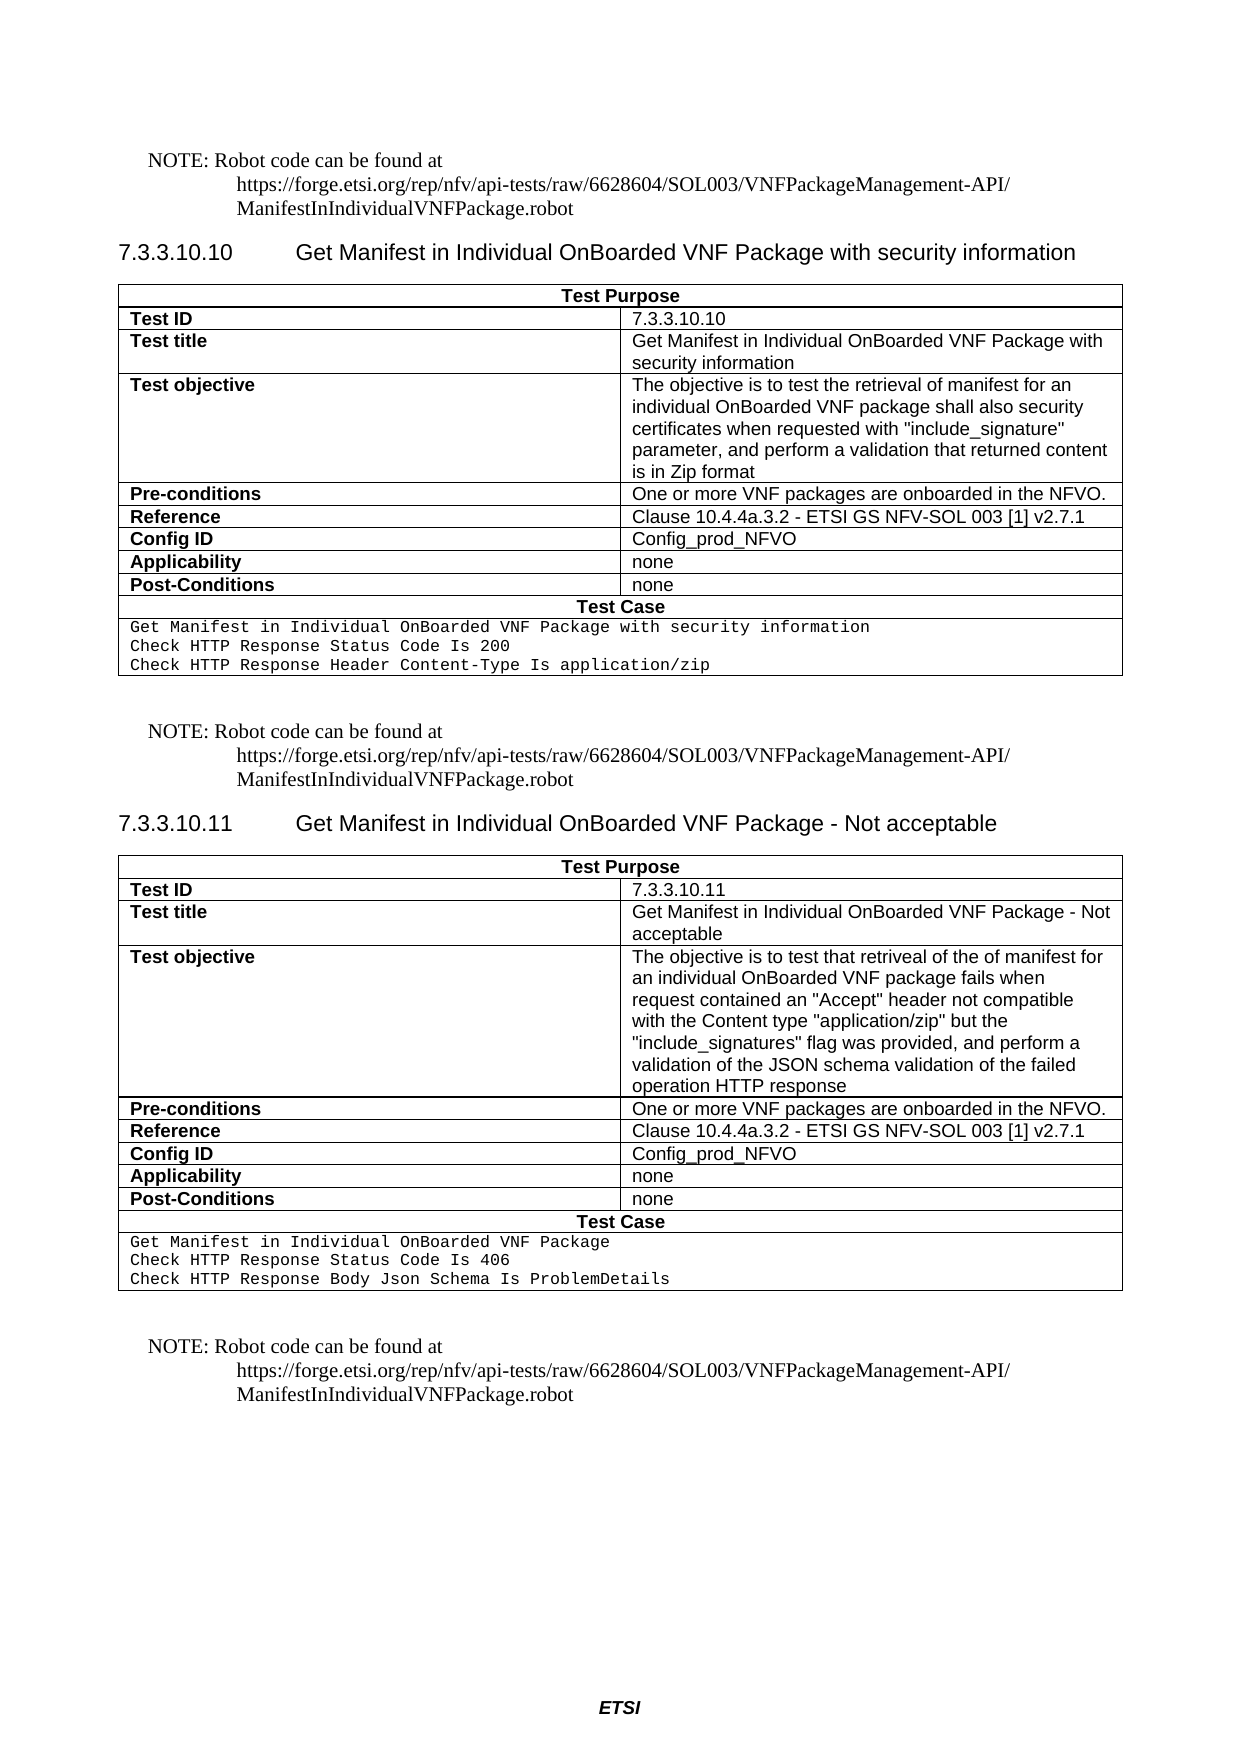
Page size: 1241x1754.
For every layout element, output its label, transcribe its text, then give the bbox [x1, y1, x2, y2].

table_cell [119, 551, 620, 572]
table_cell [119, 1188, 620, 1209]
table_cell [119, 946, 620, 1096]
subtitle 7.3.3.10.10 Get Manifest in Individual OnBoarded VNF Package with security information [118, 239, 1122, 265]
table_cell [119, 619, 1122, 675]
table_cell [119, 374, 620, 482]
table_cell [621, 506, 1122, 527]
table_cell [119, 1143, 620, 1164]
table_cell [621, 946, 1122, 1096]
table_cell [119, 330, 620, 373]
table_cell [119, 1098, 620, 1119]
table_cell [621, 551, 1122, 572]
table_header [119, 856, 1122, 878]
subtitle 7.3.3.10.11 Get Manifest in Individual OnBoarded VNF Package - Not acceptable [118, 810, 1122, 836]
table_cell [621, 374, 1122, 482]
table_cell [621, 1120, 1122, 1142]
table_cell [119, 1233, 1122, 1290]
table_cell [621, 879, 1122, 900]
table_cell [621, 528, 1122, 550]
text NOTE: Robot code can be found at https://forge.etsi.org/rep/nfv/api-tests/raw/6628604/SOL003/VNFPackageManagement-API/ManifestInIndividualVNFPackage.robot [148, 719, 1122, 791]
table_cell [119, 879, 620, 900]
text NOTE: Robot code can be found at https://forge.etsi.org/rep/nfv/api-tests/raw/6628604/SOL003/VNFPackageManagement-API/ManifestInIndividualVNFPackage.robot [148, 148, 1122, 220]
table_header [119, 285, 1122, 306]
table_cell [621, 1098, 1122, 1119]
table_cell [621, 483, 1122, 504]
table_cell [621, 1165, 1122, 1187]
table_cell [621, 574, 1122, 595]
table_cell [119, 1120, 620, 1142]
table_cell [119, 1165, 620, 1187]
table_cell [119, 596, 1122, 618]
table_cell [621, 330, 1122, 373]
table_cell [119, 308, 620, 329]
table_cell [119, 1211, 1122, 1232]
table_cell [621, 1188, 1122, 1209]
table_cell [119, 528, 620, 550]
text NOTE: Robot code can be found at https://forge.etsi.org/rep/nfv/api-tests/raw/6628604/SOL003/VNFPackageManagement-API/ManifestInIndividualVNFPackage.robot [148, 1333, 1122, 1406]
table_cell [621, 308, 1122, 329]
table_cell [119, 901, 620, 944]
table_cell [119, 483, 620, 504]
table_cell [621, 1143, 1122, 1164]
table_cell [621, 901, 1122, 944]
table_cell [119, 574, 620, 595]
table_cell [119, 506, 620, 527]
